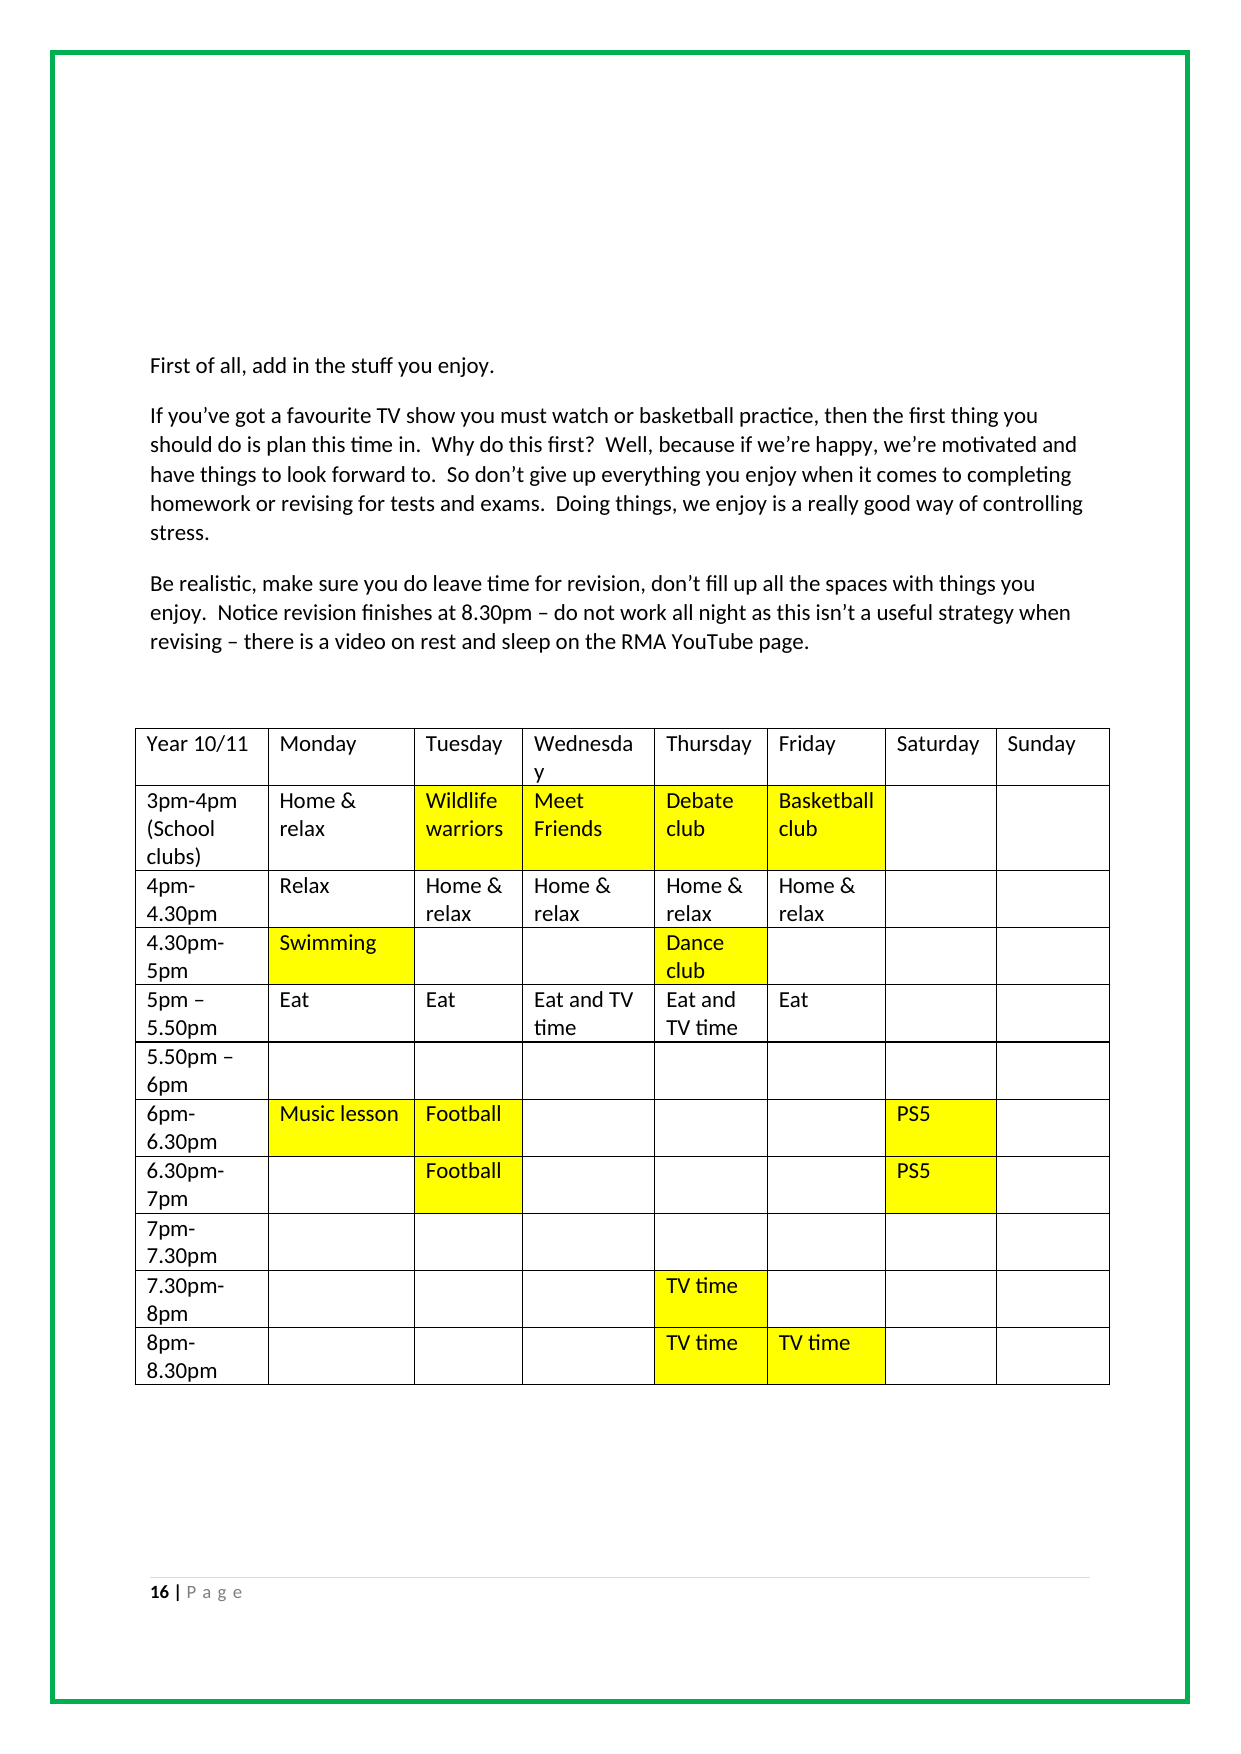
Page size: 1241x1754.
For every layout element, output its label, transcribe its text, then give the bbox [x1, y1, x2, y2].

table_cell Eat and TV time [523, 985, 654, 1041]
table_cell 4.30pm-5pm [136, 928, 268, 984]
table_cell [269, 1328, 414, 1384]
table_cell [768, 1100, 885, 1156]
table_cell 4pm- 4.30pm [136, 871, 268, 927]
table_header Wednesday [523, 729, 654, 785]
table_cell [523, 1157, 654, 1213]
table_cell Basketball club [768, 786, 885, 870]
table_cell [655, 1157, 767, 1213]
table_cell 3pm-4pm (School clubs) [136, 786, 268, 870]
table_cell [997, 1214, 1109, 1270]
table_cell [523, 1271, 654, 1327]
table_cell Eat [269, 985, 414, 1041]
table_cell PS5 [886, 1157, 996, 1213]
table_cell Music lesson [269, 1100, 414, 1156]
table_cell [415, 1043, 522, 1098]
table_header Year 10/11 [136, 729, 268, 785]
table_header Monday [269, 729, 414, 785]
table_cell [886, 1328, 996, 1384]
table_cell TV time [655, 1271, 767, 1327]
table_cell 7.30pm-8pm [136, 1271, 268, 1327]
table_cell Home & relax [655, 871, 767, 927]
table_cell [415, 1328, 522, 1384]
table_cell [523, 1100, 654, 1156]
table_cell [886, 786, 996, 870]
table_cell [997, 985, 1109, 1041]
table_cell [997, 1271, 1109, 1327]
table_cell [768, 1043, 885, 1098]
table_cell [997, 871, 1109, 927]
table_cell 5.50pm – 6pm [136, 1043, 268, 1098]
table_cell Home & relax [415, 871, 522, 927]
table_cell Eat [415, 985, 522, 1041]
table_cell Debate club [655, 786, 767, 870]
table_cell Home & relax [523, 871, 654, 927]
text First of all, add in the stuff you enjoy. [150, 351, 1090, 379]
table_cell [886, 1271, 996, 1327]
table_cell [523, 1043, 654, 1098]
table_cell Dance club [655, 928, 767, 984]
table_cell Eat [768, 985, 885, 1041]
table_cell Home & relax [269, 786, 414, 870]
table_cell [768, 1214, 885, 1270]
table_cell [997, 786, 1109, 870]
table_cell TV time [768, 1328, 885, 1384]
text Be realistic, make sure you do leave time for revision, don’t fill up all the spaces with things you enjoy. Notice revision finishes at 8.30pm – do not work all night as this isn’t a useful strategy when revising – there is a video on rest and sleep on the RMA YouTube page. [150, 569, 1090, 656]
table_cell Football [415, 1157, 522, 1213]
table_cell [886, 928, 996, 984]
table_cell Wildlife warriors [415, 786, 522, 870]
table_cell [997, 1100, 1109, 1156]
table_cell 5pm – 5.50pm [136, 985, 268, 1041]
table_cell PS5 [886, 1100, 996, 1156]
table_cell [415, 928, 522, 984]
table_cell [655, 1043, 767, 1098]
table_cell [415, 1271, 522, 1327]
table_cell Meet Friends [523, 786, 654, 870]
table_cell [886, 1043, 996, 1098]
table_cell [655, 1214, 767, 1270]
table_header Sunday [997, 729, 1109, 785]
table_cell [269, 1043, 414, 1098]
table_cell [768, 1271, 885, 1327]
table_cell 6pm-6.30pm [136, 1100, 268, 1156]
table_cell 8pm-8.30pm [136, 1328, 268, 1384]
table_cell [886, 985, 996, 1041]
table_cell Home & relax [768, 871, 885, 927]
table_cell [415, 1214, 522, 1270]
table_cell 7pm-7.30pm [136, 1214, 268, 1270]
table_cell Relax [269, 871, 414, 927]
table_cell [269, 1271, 414, 1327]
table_cell [886, 871, 996, 927]
table_header Friday [768, 729, 885, 785]
table_cell Football [415, 1100, 522, 1156]
table_header Saturday [886, 729, 996, 785]
table_cell [269, 1214, 414, 1270]
table_cell [997, 1043, 1109, 1098]
table_header Tuesday [415, 729, 522, 785]
table_cell 6.30pm-7pm [136, 1157, 268, 1213]
table_cell [523, 1328, 654, 1384]
table_cell [768, 1157, 885, 1213]
table_cell [269, 1157, 414, 1213]
table_cell [997, 1157, 1109, 1213]
table_cell TV time [655, 1328, 767, 1384]
table_cell Eat and TV time [655, 985, 767, 1041]
table_cell [655, 1100, 767, 1156]
table_cell [768, 928, 885, 984]
table_cell [997, 1328, 1109, 1384]
table_cell Swimming [269, 928, 414, 984]
table_cell [523, 928, 654, 984]
table_cell [523, 1214, 654, 1270]
table_cell [886, 1214, 996, 1270]
table_cell [997, 928, 1109, 984]
table_header Thursday [655, 729, 767, 785]
text If you’ve got a favourite TV show you must watch or basketball practice, then the first thing you should do is plan this time in. Why do this first? Well, because if we’re happy, we’re motivated and have things to look forward to. So don’t give up everything you enjoy when it comes to completing homework or revising for tests and exams. Doing things, we enjoy is a really good way of controlling stress. [150, 401, 1090, 547]
